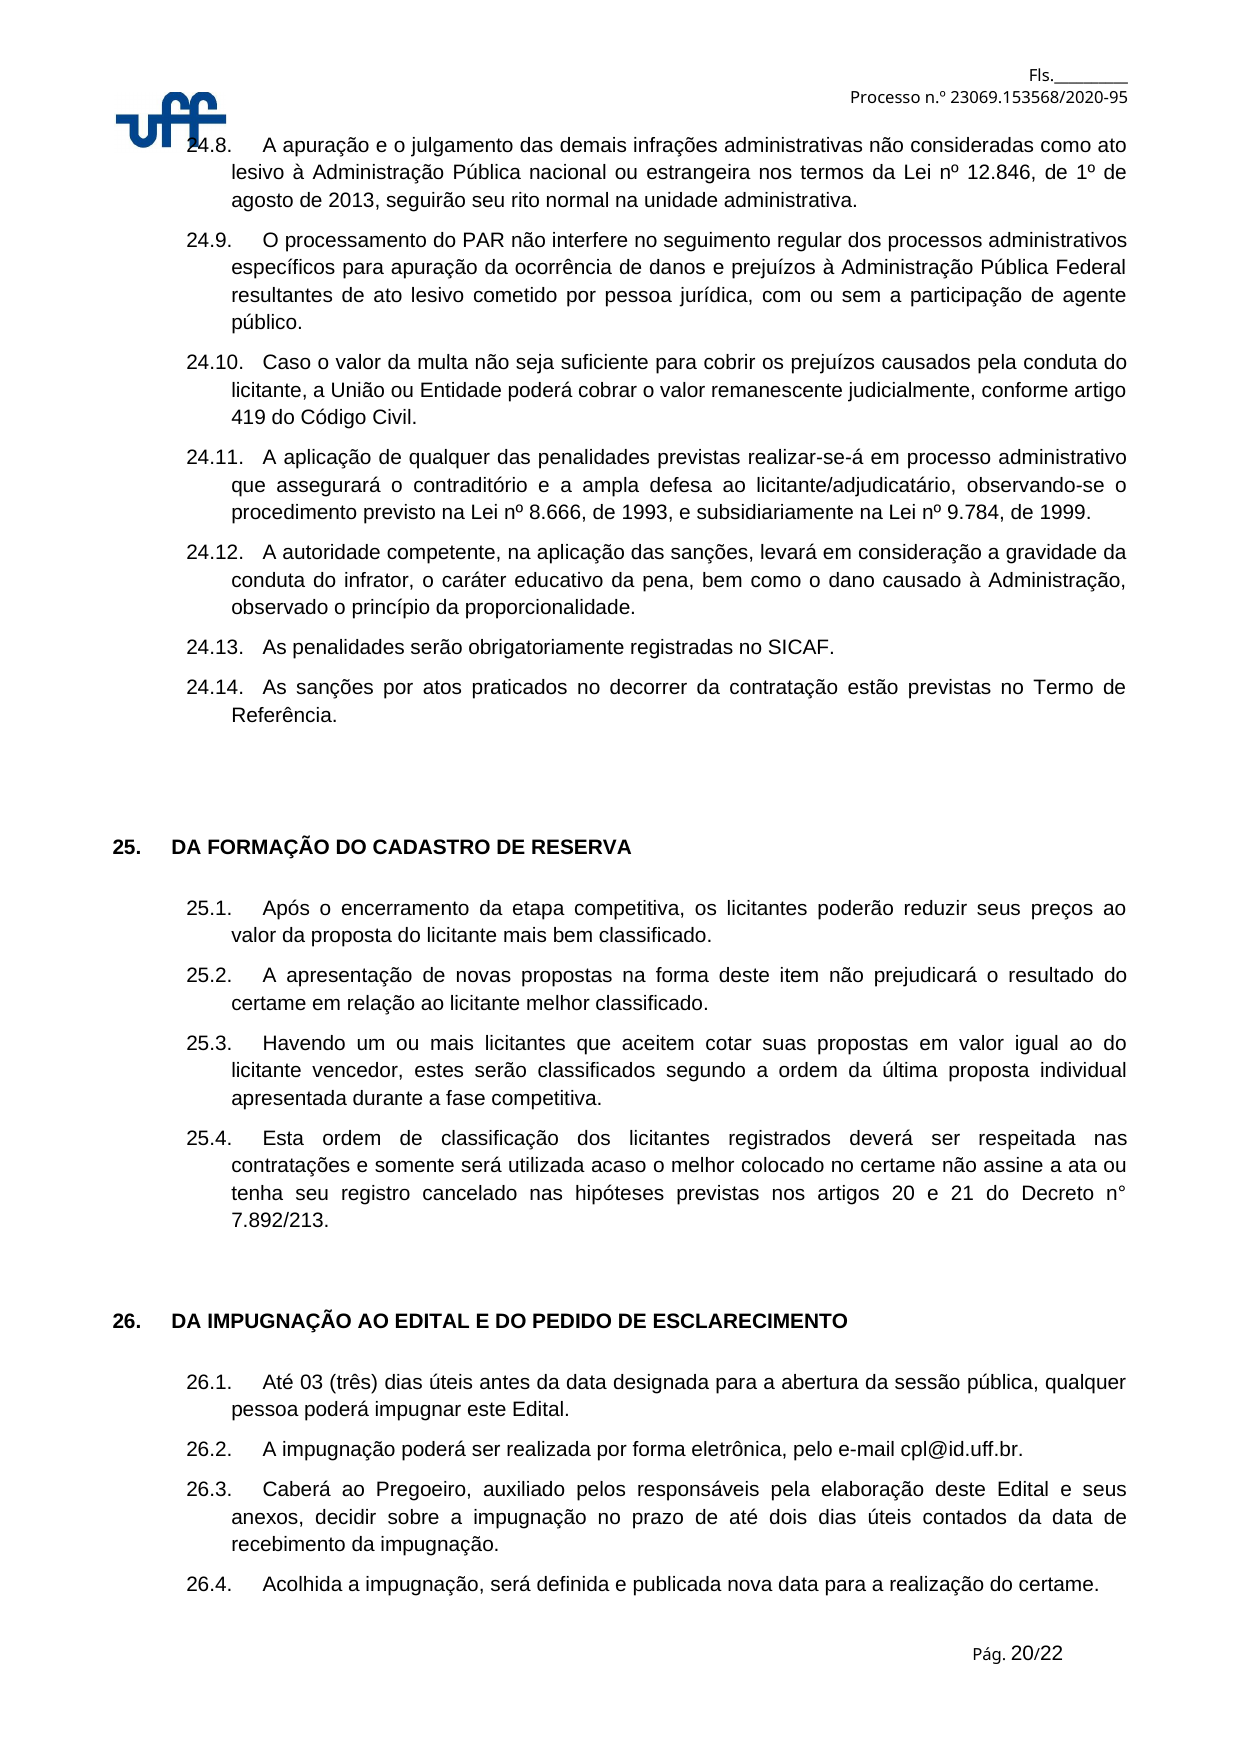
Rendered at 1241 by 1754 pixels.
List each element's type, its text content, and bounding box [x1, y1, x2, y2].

list DA FORMAÇÃO DO CADASTRO DE RESERVA [112, 835, 1128, 859]
list A apresentação de novas propostas na forma deste item não prejudicará o resultado do certame em relação ao licitante melhor classificado. [186, 963, 1128, 1014]
list As penalidades serão obrigatoriamente registradas no SICAF. [186, 635, 1128, 659]
picture [114, 92, 227, 153]
list O processamento do PAR não interfere no seguimento regular dos processos administrativos específicos para apuração da ocorrência de danos e prejuízos à Administração Pública Federal resultantes de ato lesivo cometido por pessoa jurídica, com ou sem a participação de agente público. [186, 227, 1128, 334]
list Caberá ao Pregoeiro, auxiliado pelos responsáveis pela elaboração deste Edital e seus anexos, decidir sobre a impugnação no prazo de até dois dias úteis contados da data de recebimento da impugnação. [186, 1477, 1128, 1556]
list As sanções por atos praticados no decorrer da contratação estão previstas no Termo de Referência. [186, 675, 1128, 726]
list DA IMPUGNAÇÃO AO EDITAL E DO PEDIDO DE ESCLARECIMENTO [112, 1309, 1128, 1333]
list A apuração e o julgamento das demais infrações administrativas não consideradas como ato lesivo à Administração Pública nacional ou estrangeira nos termos da Lei nº 12.846, de 1º de agosto de 2013, seguirão seu rito normal na unidade administrativa. [186, 132, 1128, 211]
list Havendo um ou mais licitantes que aceitem cotar suas propostas em valor igual ao do licitante vencedor, estes serão classificados segundo a ordem da última proposta individual apresentada durante a fase competitiva. [186, 1030, 1128, 1109]
list Até 03 (três) dias úteis antes da data designada para a abertura da sessão pública, qualquer pessoa poderá impugnar este Edital. [186, 1370, 1128, 1421]
list A autoridade competente, na aplicação das sanções, levará em consideração a gravidade da conduta do infrator, o caráter educativo da pena, bem como o dano causado à Administração, observado o princípio da proporcionalidade. [186, 540, 1128, 619]
list Após o encerramento da etapa competitiva, os licitantes poderão reduzir seus preços ao valor da proposta do licitante mais bem classificado. [186, 895, 1128, 947]
list A impugnação poderá ser realizada por forma eletrônica, pelo e-mail cpl@id.uff.br. [186, 1437, 1128, 1461]
list Caso o valor da multa não seja suficiente para cobrir os prejuízos causados pela conduta do licitante, a União ou Entidade poderá cobrar o valor remanescente judicialmente, conforme artigo 419 do Código Civil. [186, 350, 1128, 429]
list A aplicação de qualquer das penalidades previstas realizar-se-á em processo administrativo que assegurará o contraditório e a ampla defesa ao licitante/adjudicatário, observando-se o procedimento previsto na Lei nº 8.666, de 1993, e subsidiariamente na Lei nº 9.784, de 1999. [186, 445, 1128, 524]
list Esta ordem de classificação dos licitantes registrados deverá ser respeitada nas contratações e somente será utilizada acaso o melhor colocado no certame não assine a ata ou tenha seu registro cancelado nas hipóteses previstas nos artigos 20 e 21 do Decreto n° 7.892/213. [186, 1125, 1128, 1232]
list Acolhida a impugnação, será definida e publicada nova data para a realização do certame. [186, 1572, 1128, 1596]
